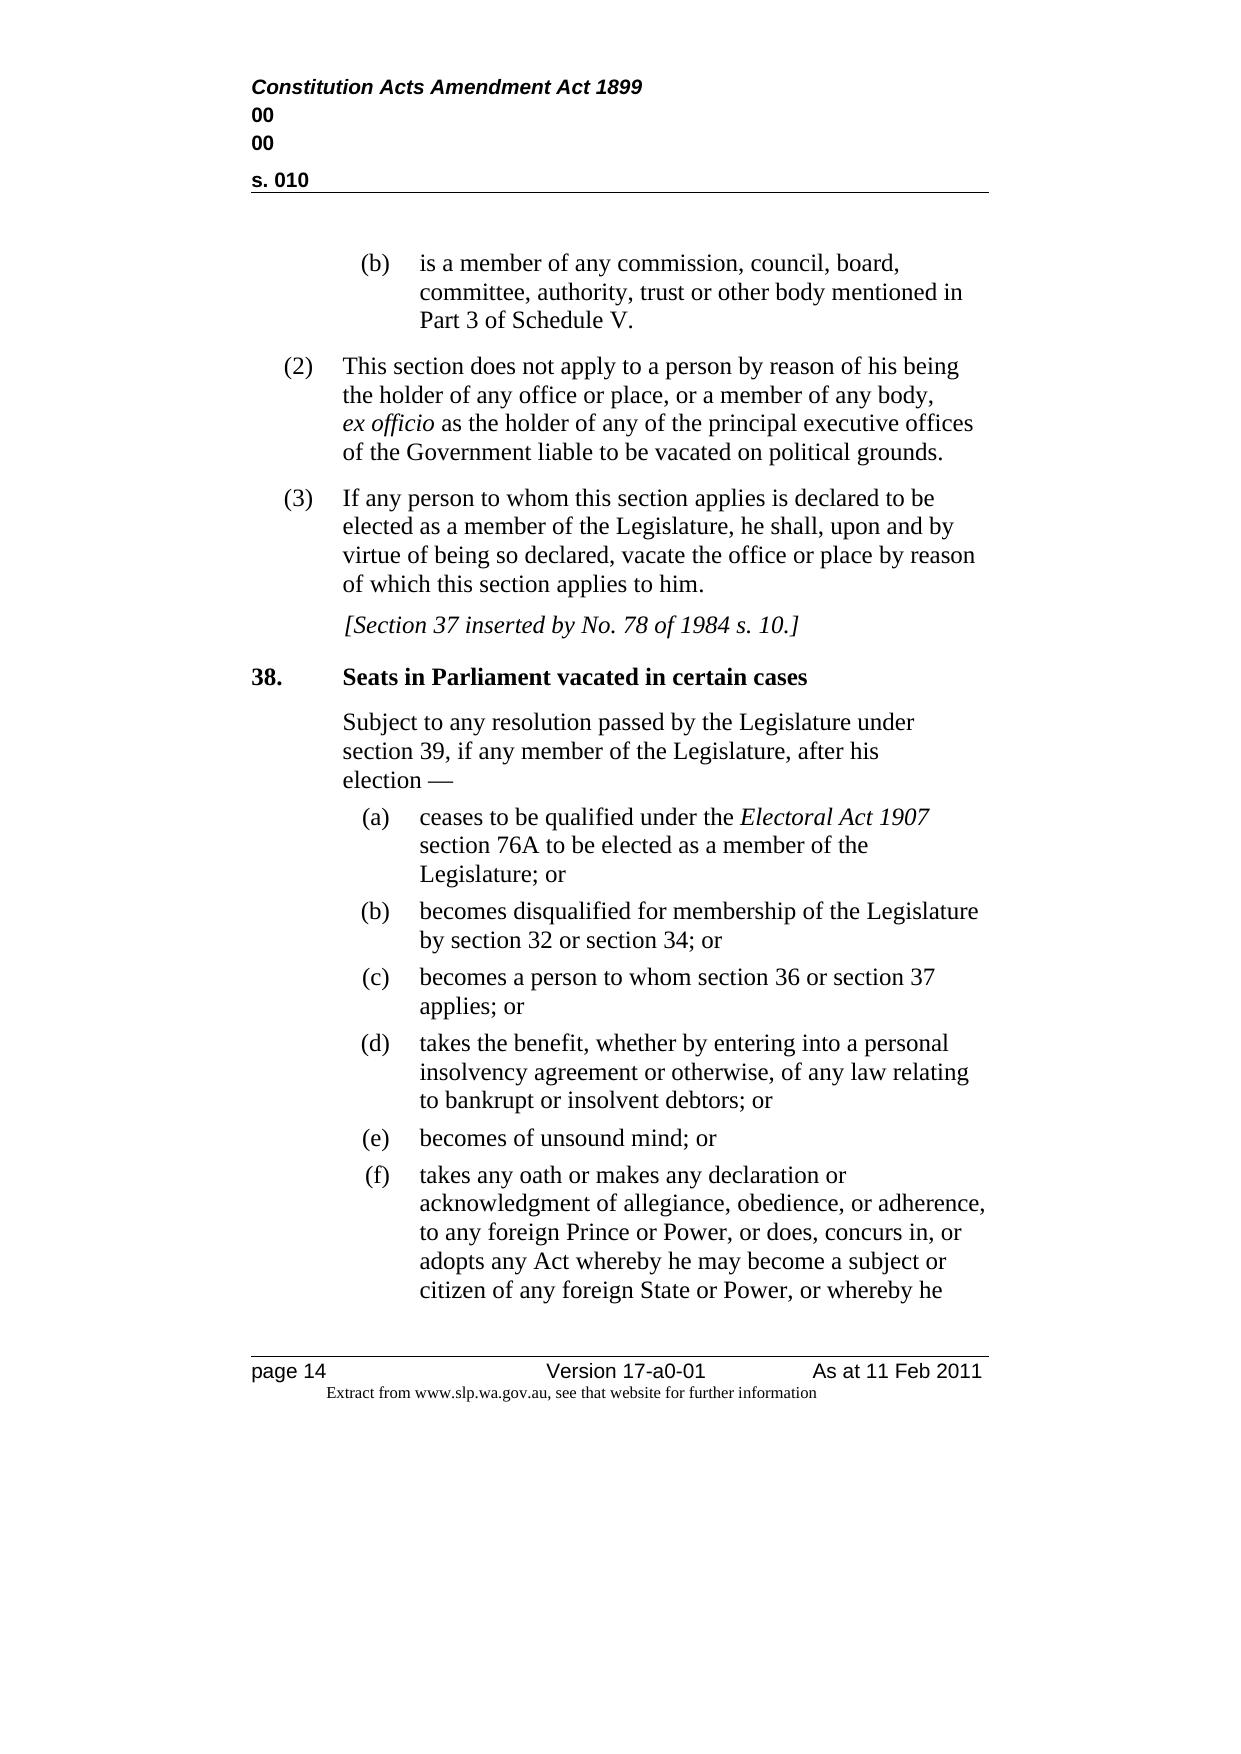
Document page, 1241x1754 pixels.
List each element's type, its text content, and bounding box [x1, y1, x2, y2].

text (3) If any person to whom this section applies is declared to be elected as a member of the Legislature, he shall, upon and by virtue of being so declared, vacate the office or place by reason of which this section applies to him. [251, 483, 989, 598]
text (2) This section does not apply to a person by reason of his being the holder of any office or place, or a member of any body, ex officio as the holder of any of the principal executive offices of the Government liable to be vacated on political grounds. [251, 351, 989, 466]
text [251, 1160, 989, 1303]
text [Section 37 inserted by No. 78 of 1984 s. 10.] [251, 610, 989, 639]
text (a) ceases to be qualified under the Electoral Act 1907 section 76A to be elected as a member of the Legislature; or [251, 802, 989, 888]
text (d) takes the benefit, whether by entering into a personal insolvency agreement or otherwise, of any law relating to bankrupt or insolvent debtors; or [251, 1028, 989, 1114]
subtitle 38. Seats in Parliament vacated in certain cases [251, 662, 989, 691]
text (c) becomes a person to whom section 36 or section 37 applies; or [251, 962, 989, 1020]
text (b) becomes disqualified for membership of the Legislature by section 32 or section 34; or [251, 896, 989, 954]
text Subject to any resolution passed by the Legislature under section 39, if any member of the Legislature, after his election — [251, 707, 989, 793]
text (b) is a member of any commission, council, board, committee, authority, trust or other body mentioned in Part 3 of Schedule V. [251, 248, 989, 334]
text (e) becomes of unsound mind; or [251, 1123, 989, 1151]
